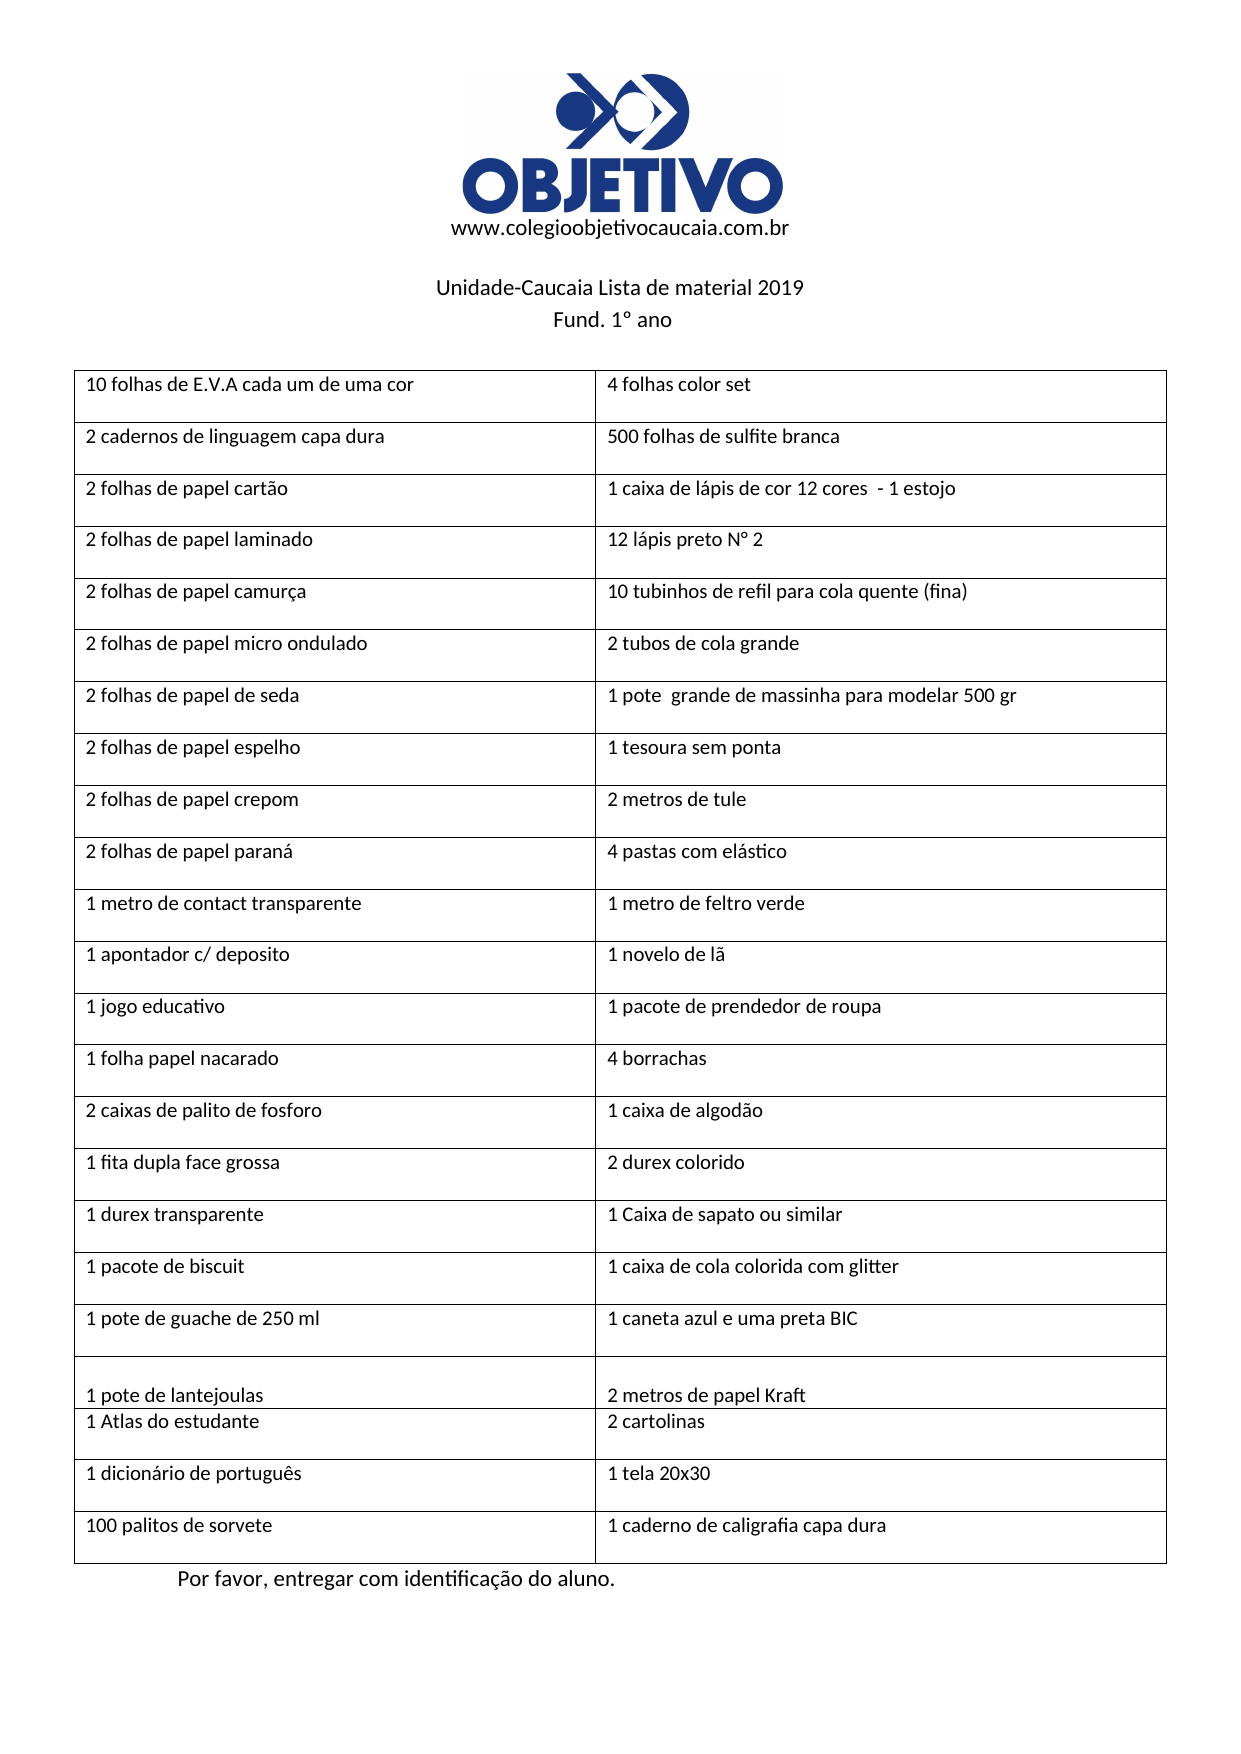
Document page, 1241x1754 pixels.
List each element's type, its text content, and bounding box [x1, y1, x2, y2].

table_cell 1 dicionário de português [75, 1460, 595, 1511]
table_cell 1 folha papel nacarado [75, 1045, 595, 1096]
table_cell 1 pacote de prendedor de roupa [596, 994, 1166, 1044]
table_cell 2 folhas de papel camurça [75, 579, 595, 629]
text Unidade-Caucaia Lista de material 2019 [177, 273, 1063, 301]
table_cell 2 cadernos de linguagem capa dura [75, 423, 595, 474]
table_cell 1 jogo educativo [75, 994, 595, 1044]
table_header 10 folhas de E.V.A cada um de uma cor [75, 371, 595, 422]
text Por favor, entregar com identificação do aluno. [177, 1564, 1063, 1592]
table_cell 1 durex transparente [75, 1201, 595, 1252]
table_cell 1 pacote de biscuit [75, 1253, 595, 1304]
table_cell 2 caixas de palito de fosforo [75, 1097, 595, 1148]
table_cell 1 metro de feltro verde [596, 890, 1166, 941]
table_cell 1 pote de guache de 250 ml [75, 1305, 595, 1356]
table_cell 1 apontador c/ deposito [75, 942, 595, 992]
table_cell 100 palitos de sorvete [75, 1512, 595, 1563]
table_cell 2 metros de papel Kraft [596, 1357, 1166, 1407]
table_cell 1 caixa de lápis de cor 12 cores - 1 estojo [596, 475, 1166, 526]
table_cell 1 caneta azul e uma preta BIC [596, 1305, 1166, 1356]
table_header 4 folhas color set [596, 371, 1166, 422]
table_cell 1 tesoura sem ponta [596, 734, 1166, 785]
table_cell 2 folhas de papel crepom [75, 786, 595, 837]
table_cell 10 tubinhos de refil para cola quente (fina) [596, 579, 1166, 629]
table_cell 2 folhas de papel cartão [75, 475, 595, 526]
table_cell 2 folhas de papel micro ondulado [75, 630, 595, 681]
picture [462, 73, 783, 214]
table_cell 1 pote grande de massinha para modelar 500 gr [596, 682, 1166, 733]
table_cell 1 tela 20x30 [596, 1460, 1166, 1511]
table_cell 2 metros de tule [596, 786, 1166, 837]
table_cell 1 metro de contact transparente [75, 890, 595, 941]
table_cell 4 borrachas [596, 1045, 1166, 1096]
table_cell 2 folhas de papel espelho [75, 734, 595, 785]
table_cell 2 cartolinas [596, 1409, 1166, 1459]
table_cell 1 caixa de cola colorida com glitter [596, 1253, 1166, 1304]
text Fund. 1º ano [177, 306, 1063, 334]
table_cell 2 folhas de papel de seda [75, 682, 595, 733]
table_cell 2 folhas de papel laminado [75, 527, 595, 577]
table_cell 1 pote de lantejoulas [75, 1357, 595, 1407]
table_cell 500 folhas de sulfite branca [596, 423, 1166, 474]
table_cell 1 caixa de algodão [596, 1097, 1166, 1148]
table_cell 1 Atlas do estudante [75, 1409, 595, 1459]
table_cell 2 durex colorido [596, 1149, 1166, 1200]
table_cell 2 tubos de cola grande [596, 630, 1166, 681]
table_cell 12 lápis preto N° 2 [596, 527, 1166, 577]
table_cell 1 caderno de caligrafia capa dura [596, 1512, 1166, 1563]
table_cell 2 folhas de papel paraná [75, 838, 595, 889]
table_cell 1 novelo de lã [596, 942, 1166, 992]
table_cell 4 pastas com elástico [596, 838, 1166, 889]
table_cell 1 fita dupla face grossa [75, 1149, 595, 1200]
table_cell 1 Caixa de sapato ou similar [596, 1201, 1166, 1252]
